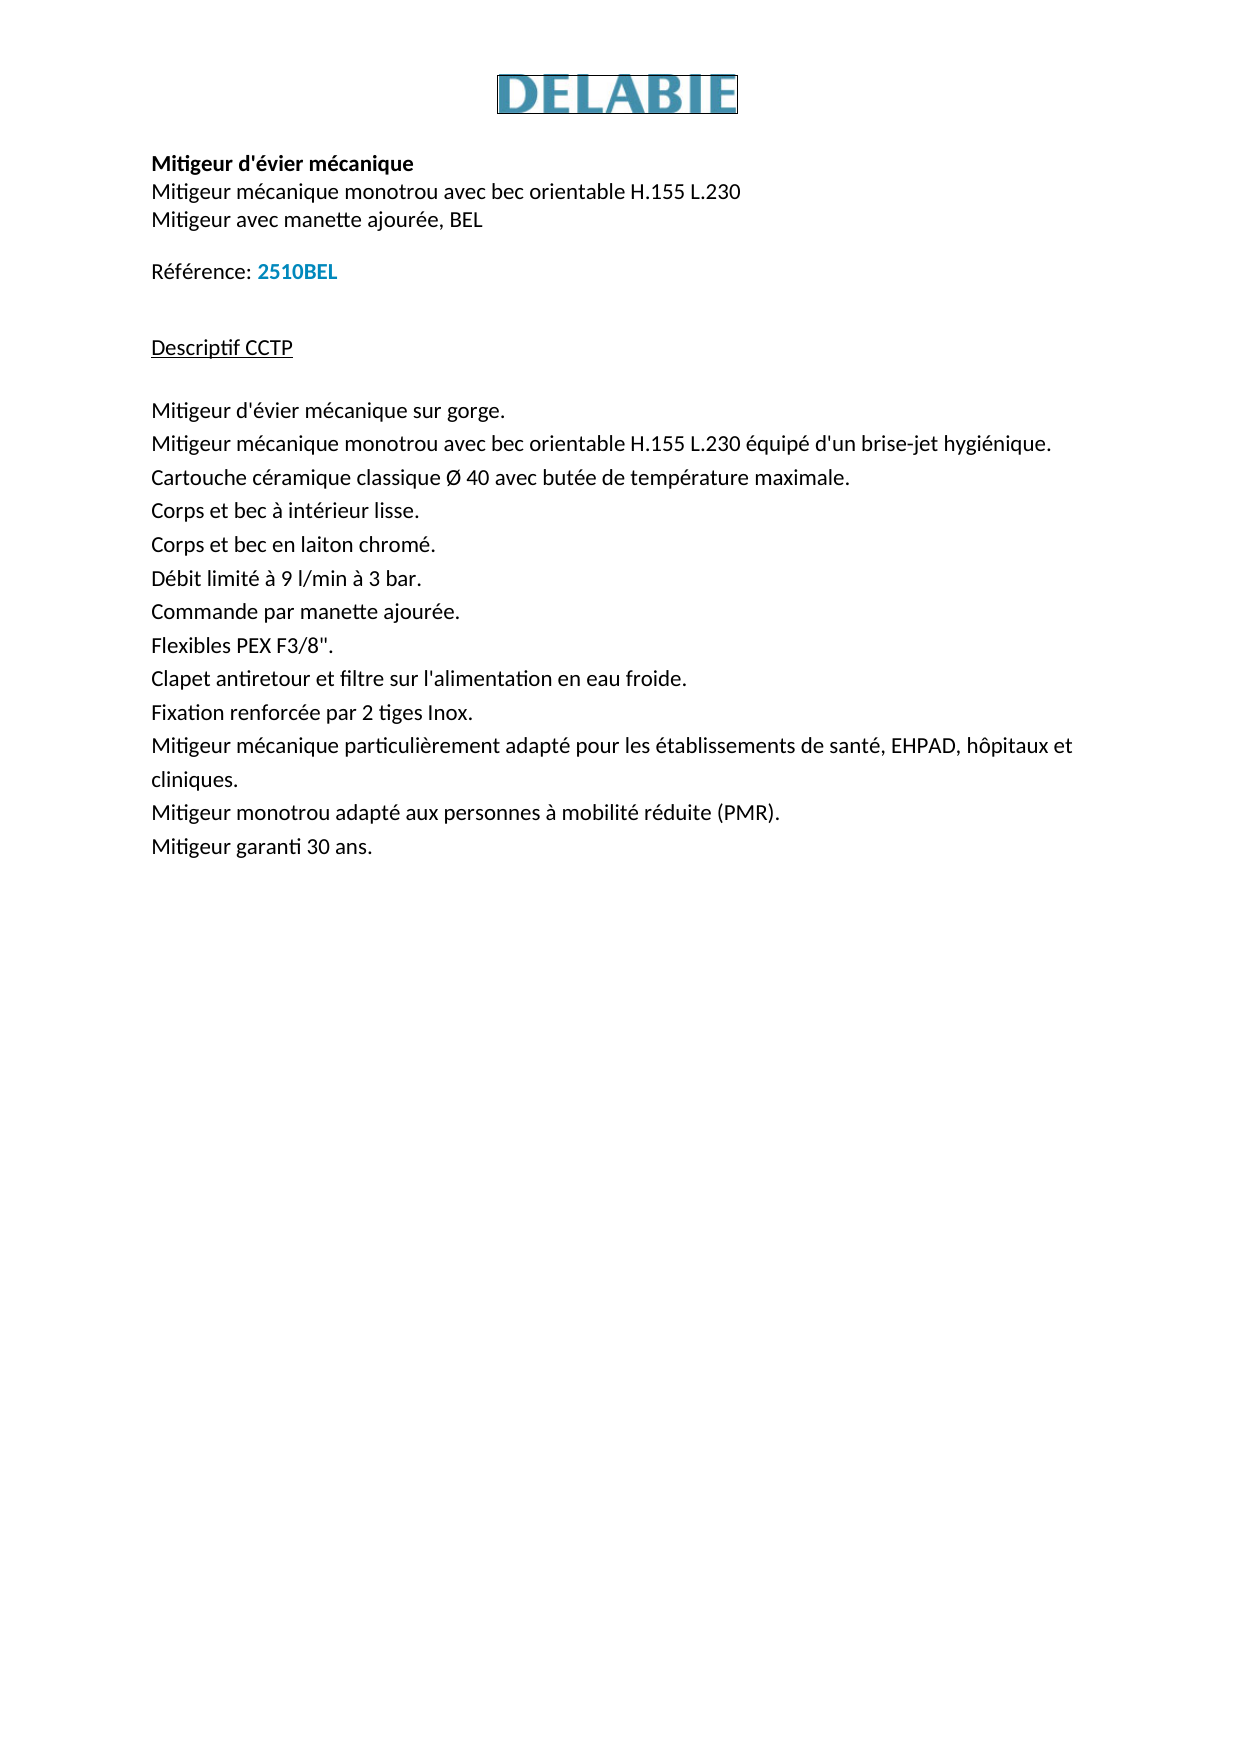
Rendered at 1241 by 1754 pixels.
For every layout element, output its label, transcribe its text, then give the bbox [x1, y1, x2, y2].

text Mitigeur mécanique particulièrement adapté pour les établissements de santé, EHPAD, hôpitaux et cliniques. [151, 731, 1084, 793]
text Descriptif CCTP [151, 333, 1084, 361]
text Référence: 2510BEL [151, 257, 1084, 285]
text Clapet antiretour et filtre sur l'alimentation en eau froide. [151, 664, 1084, 692]
text Flexibles PEX F3/8". [151, 631, 1084, 659]
text Mitigeur garanti 30 ans. [151, 832, 1084, 860]
text Mitigeur avec manette ajourée, BEL [151, 205, 1084, 233]
text Mitigeur d'évier mécanique [151, 149, 1084, 177]
text Mitigeur d'évier mécanique sur gorge. [151, 396, 1084, 424]
text Mitigeur mécanique monotrou avec bec orientable H.155 L.230 [151, 177, 1084, 205]
picture [498, 76, 737, 113]
text Mitigeur monotrou adapté aux personnes à mobilité réduite (PMR). [151, 798, 1084, 827]
text Mitigeur mécanique monotrou avec bec orientable H.155 L.230 équipé d'un brise-jet hygiénique. [151, 429, 1084, 458]
text Corps et bec à intérieur lisse. [151, 497, 1084, 525]
text Débit limité à 9 l/min à 3 bar. [151, 564, 1084, 592]
text Fixation renforcée par 2 tiges Inox. [151, 698, 1084, 726]
text Commande par manette ajourée. [151, 597, 1084, 625]
text Corps et bec en laiton chromé. [151, 530, 1084, 558]
text Cartouche céramique classique Ø 40 avec butée de température maximale. [151, 463, 1084, 491]
